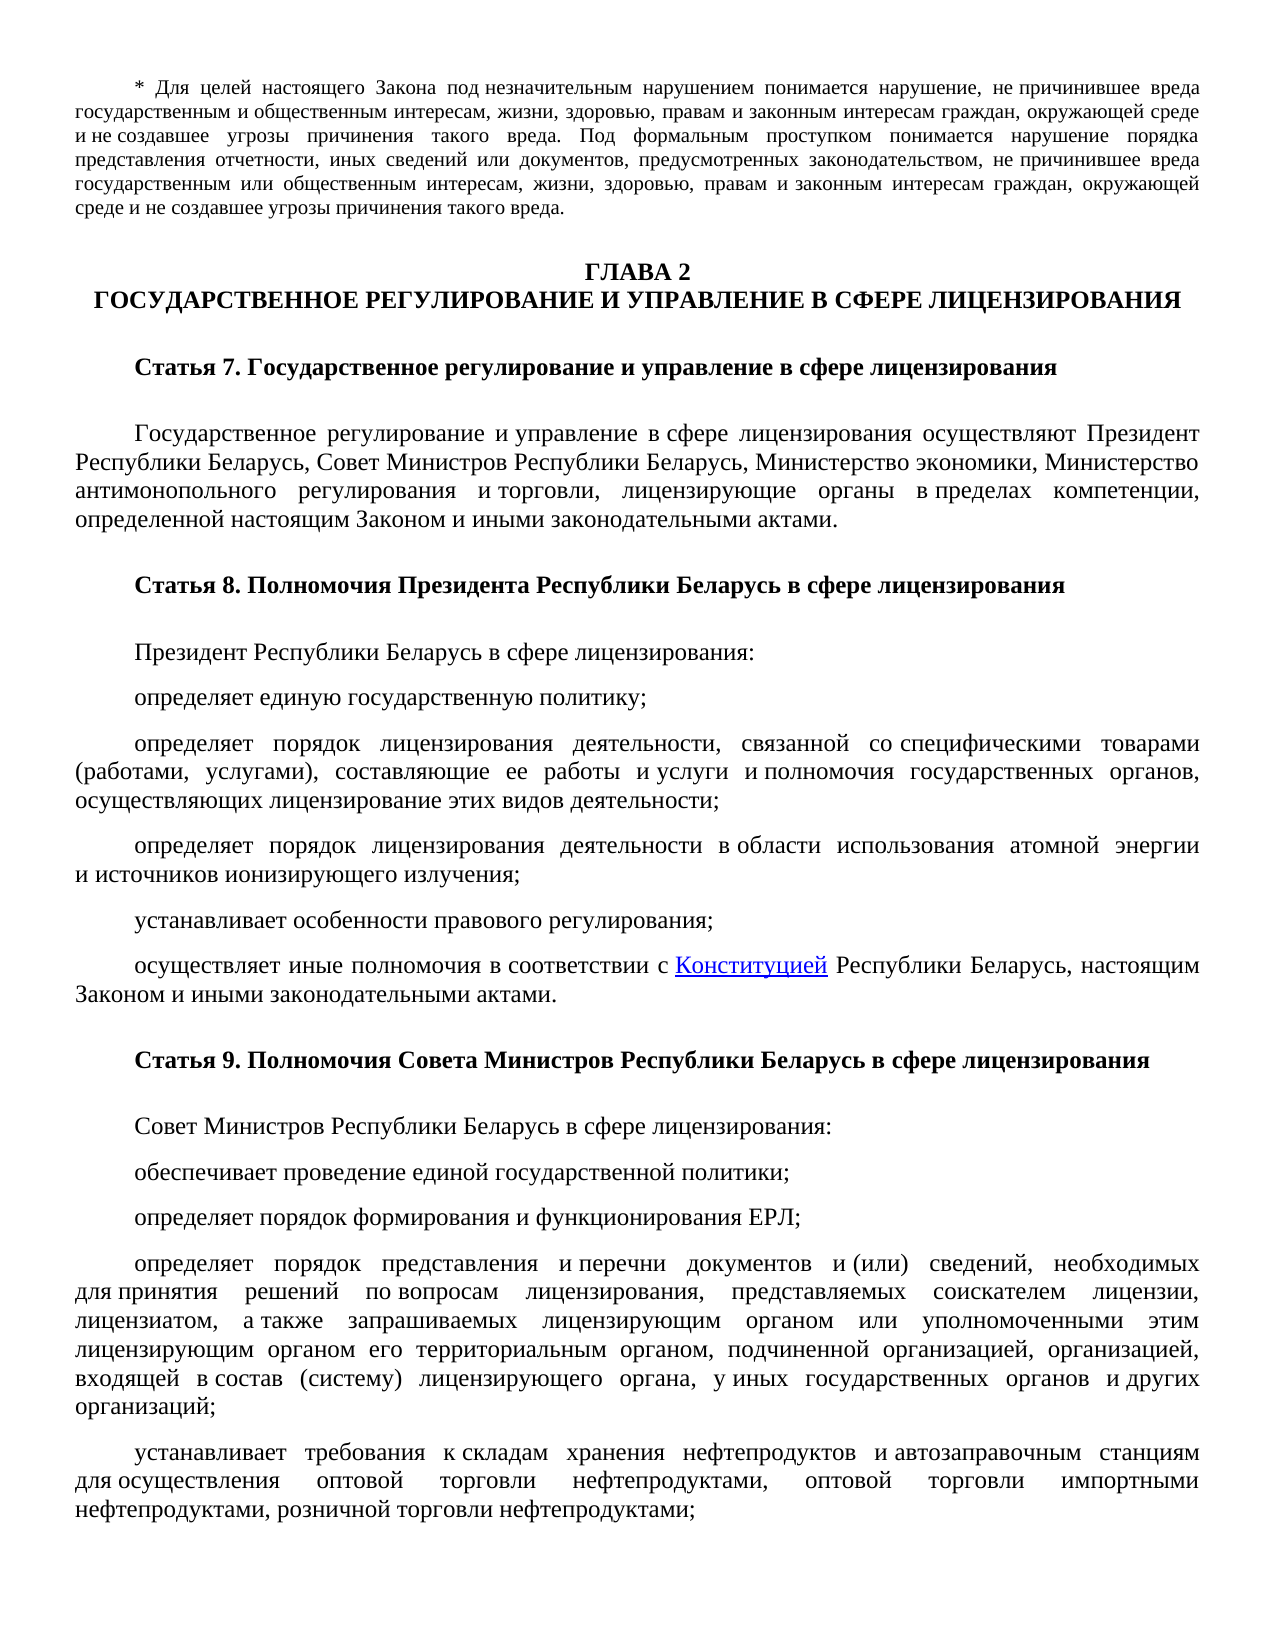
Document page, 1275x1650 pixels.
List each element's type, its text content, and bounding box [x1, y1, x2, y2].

text устанавливает особенности правового регулирования; [75, 905, 1200, 933]
text определяет порядок лицензирования деятельности в области использования атомной энергии и источников ионизирующего излучения; [75, 831, 1200, 888]
text обеспечивает проведение единой государственной политики; [75, 1157, 1200, 1186]
text определяет порядок формирования и функционирования ЕРЛ; [75, 1202, 1200, 1231]
text Статья 8. Полномочия Президента Республики Беларусь в сфере лицензирования [134, 571, 1200, 599]
text Совет Министров Республики Беларусь в сфере лицензирования: [75, 1111, 1200, 1140]
text осуществляет иные полномочия в соответствии с Конституцией Республики Беларусь, настоящим Законом и иными законодательными актами. [75, 950, 1200, 1008]
text Статья 9. Полномочия Совета Министров Республики Беларусь в сфере лицензирования [134, 1045, 1200, 1074]
text определяет порядок представления и перечни документов и (или) сведений, необходимых для принятия решений по вопросам лицензирования, представляемых соискателем лицензии, лицензиатом, а также запрашиваемых лицензирующим органом или уполномоченными этим лицензирующим органом его территориальным органом, подчиненной организацией, организацией, входящей в состав (систему) лицензирующего органа, у иных государственных органов и других организаций; [75, 1248, 1200, 1420]
text * Для целей настоящего Закона под незначительным нарушением понимается нарушение, не причинившее вреда государственным и общественным интересам, жизни, здоровью, правам и законным интересам граждан, окружающей среде и не создавшее угрозы причинения такого вреда. Под формальным проступком понимается нарушение порядка представления отчетности, иных сведений или документов, предусмотренных законодательством, не причинившее вреда государственным или общественным интересам, жизни, здоровью, правам и законным интересам граждан, окружающей среде и не создавшее угрозы причинения такого вреда. [75, 75, 1200, 219]
text ГЛАВА 2 ГОСУДАРСТВЕННОЕ РЕГУЛИРОВАНИЕ И УПРАВЛЕНИЕ В СФЕРЕ ЛИЦЕНЗИРОВАНИЯ [75, 257, 1200, 314]
text Президент Республики Беларусь в сфере лицензирования: [75, 637, 1200, 666]
text определяет единую государственную политику; [75, 682, 1200, 711]
text Статья 7. Государственное регулирование и управление в сфере лицензирования [134, 352, 1200, 381]
text Государственное регулирование и управление в сфере лицензирования осуществляют Президент Республики Беларусь, Совет Министров Республики Беларусь, Министерство экономики, Министерство антимонопольного регулирования и торговли, лицензирующие органы в пределах компетенции, определенной настоящим Законом и иными законодательными актами. [75, 418, 1200, 533]
text определяет порядок лицензирования деятельности, связанной со специфическими товарами (работами, услугами), составляющие ее работы и услуги и полномочия государственных органов, осуществляющих лицензирование этих видов деятельности; [75, 728, 1200, 814]
text устанавливает требования к складам хранения нефтепродуктов и автозаправочным станциям для осуществления оптовой торговли нефтепродуктами, оптовой торговли импортными нефтепродуктами, розничной торговли нефтепродуктами; [75, 1437, 1200, 1523]
